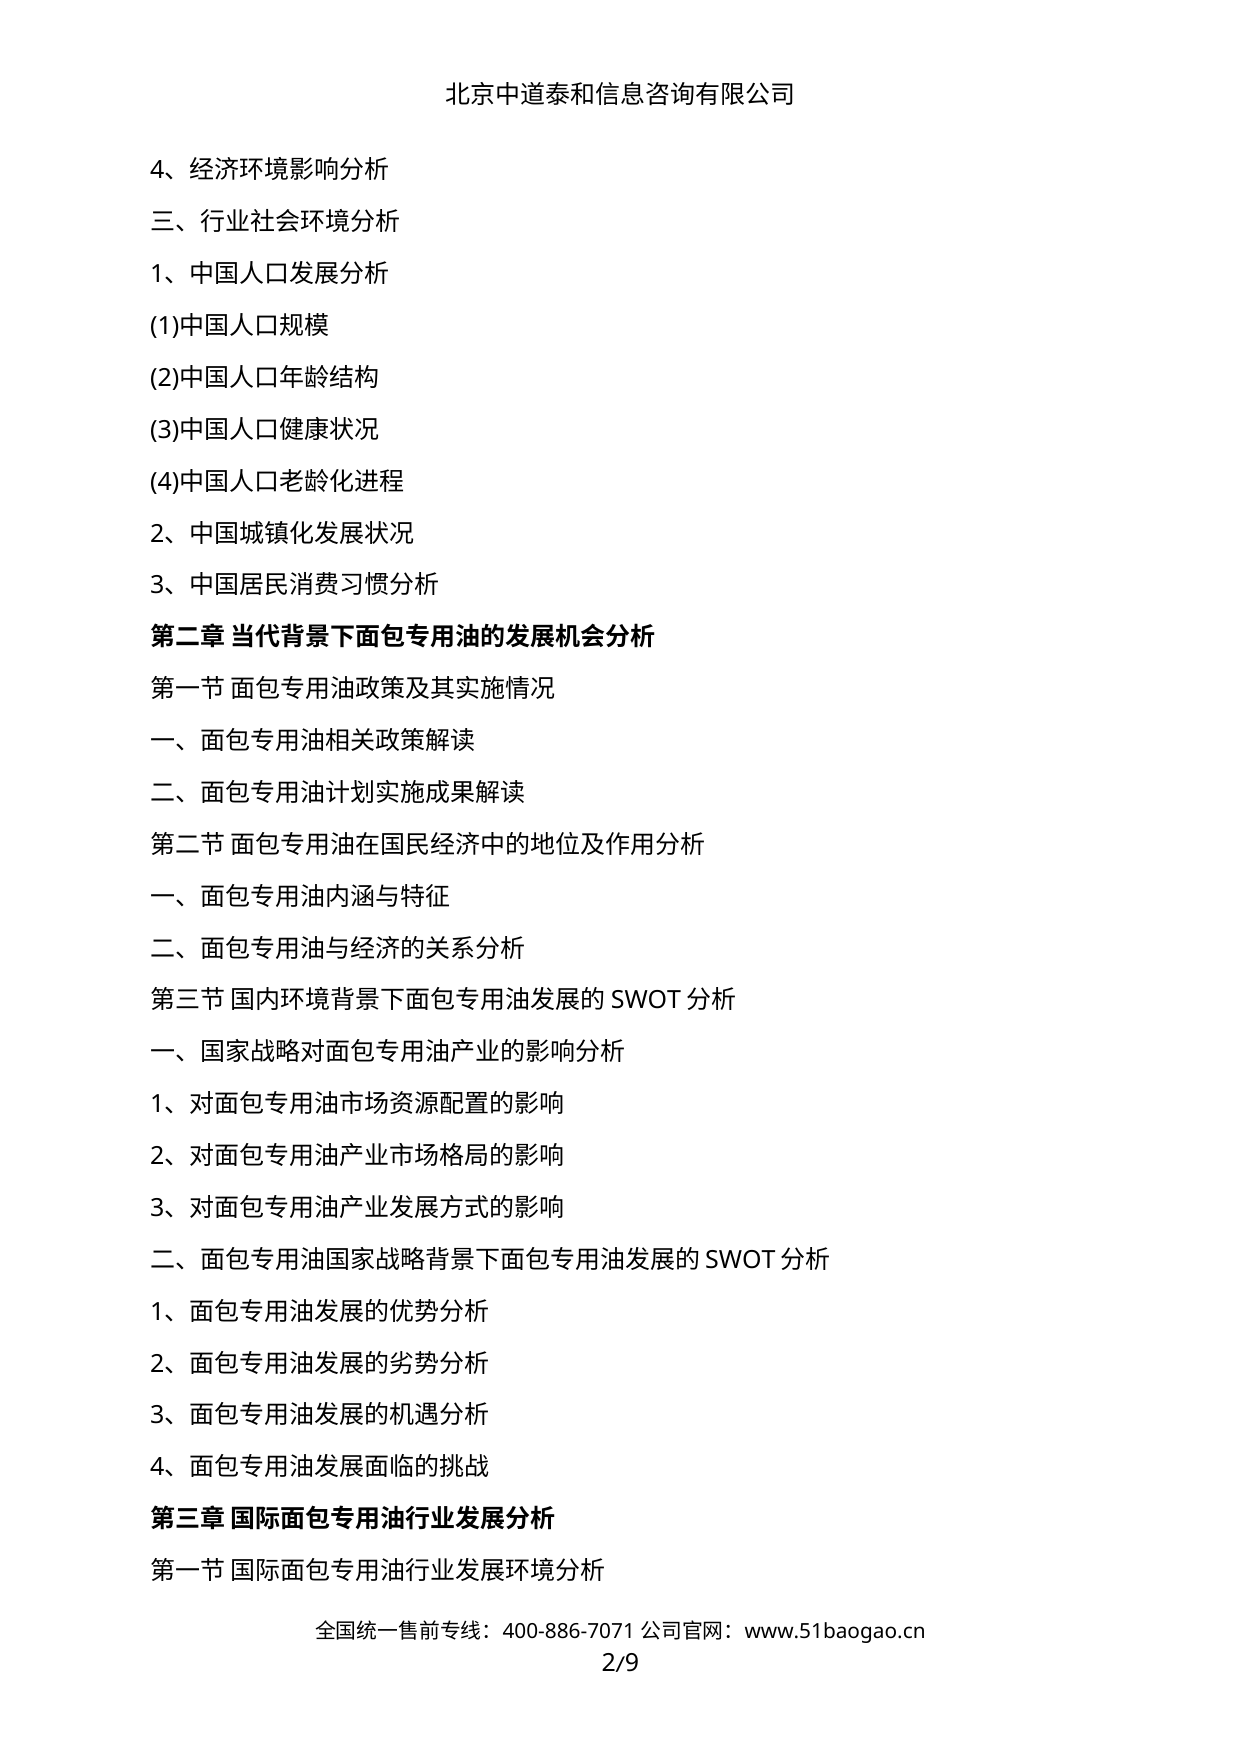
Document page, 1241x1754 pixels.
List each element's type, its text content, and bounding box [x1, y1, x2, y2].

text 第一节 面包专用油政策及其实施情况 [150, 669, 1090, 705]
text 第二节 面包专用油在国民经济中的地位及作用分析 [150, 824, 1090, 861]
text 4、面包专用油发展面临的挑战 [150, 1447, 1090, 1483]
text 1、对面包专用油市场资源配置的影响 [150, 1084, 1090, 1120]
text 第一节 国际面包专用油行业发展环境分析 [150, 1551, 1090, 1587]
text (1)中国人口规模 [150, 306, 1090, 342]
text 第二章 当代背景下面包专用油的发展机会分析 [150, 617, 1090, 653]
text 二、面包专用油国家战略背景下面包专用油发展的SWOT分析 [150, 1239, 1090, 1276]
text 3、中国居民消费习惯分析 [150, 565, 1090, 601]
text (4)中国人口老龄化进程 [150, 461, 1090, 497]
text 1、中国人口发展分析 [150, 254, 1090, 290]
text 二、面包专用油计划实施成果解读 [150, 772, 1090, 809]
text 2、对面包专用油产业市场格局的影响 [150, 1136, 1090, 1172]
text 2、中国城镇化发展状况 [150, 513, 1090, 549]
text 一、面包专用油相关政策解读 [150, 721, 1090, 757]
text 第三章 国际面包专用油行业发展分析 [150, 1499, 1090, 1535]
text 三、行业社会环境分析 [150, 202, 1090, 238]
text 第三节 国内环境背景下面包专用油发展的SWOT分析 [150, 980, 1090, 1016]
text (2)中国人口年龄结构 [150, 357, 1090, 394]
text 一、国家战略对面包专用油产业的影响分析 [150, 1032, 1090, 1068]
text 1、面包专用油发展的优势分析 [150, 1291, 1090, 1327]
text 3、对面包专用油产业发展方式的影响 [150, 1187, 1090, 1224]
text (3)中国人口健康状况 [150, 409, 1090, 446]
text 一、面包专用油内涵与特征 [150, 876, 1090, 912]
text 2、面包专用油发展的劣势分析 [150, 1343, 1090, 1379]
text 3、面包专用油发展的机遇分析 [150, 1395, 1090, 1431]
text 4、经济环境影响分析 [150, 150, 1090, 186]
text 二、面包专用油与经济的关系分析 [150, 928, 1090, 964]
